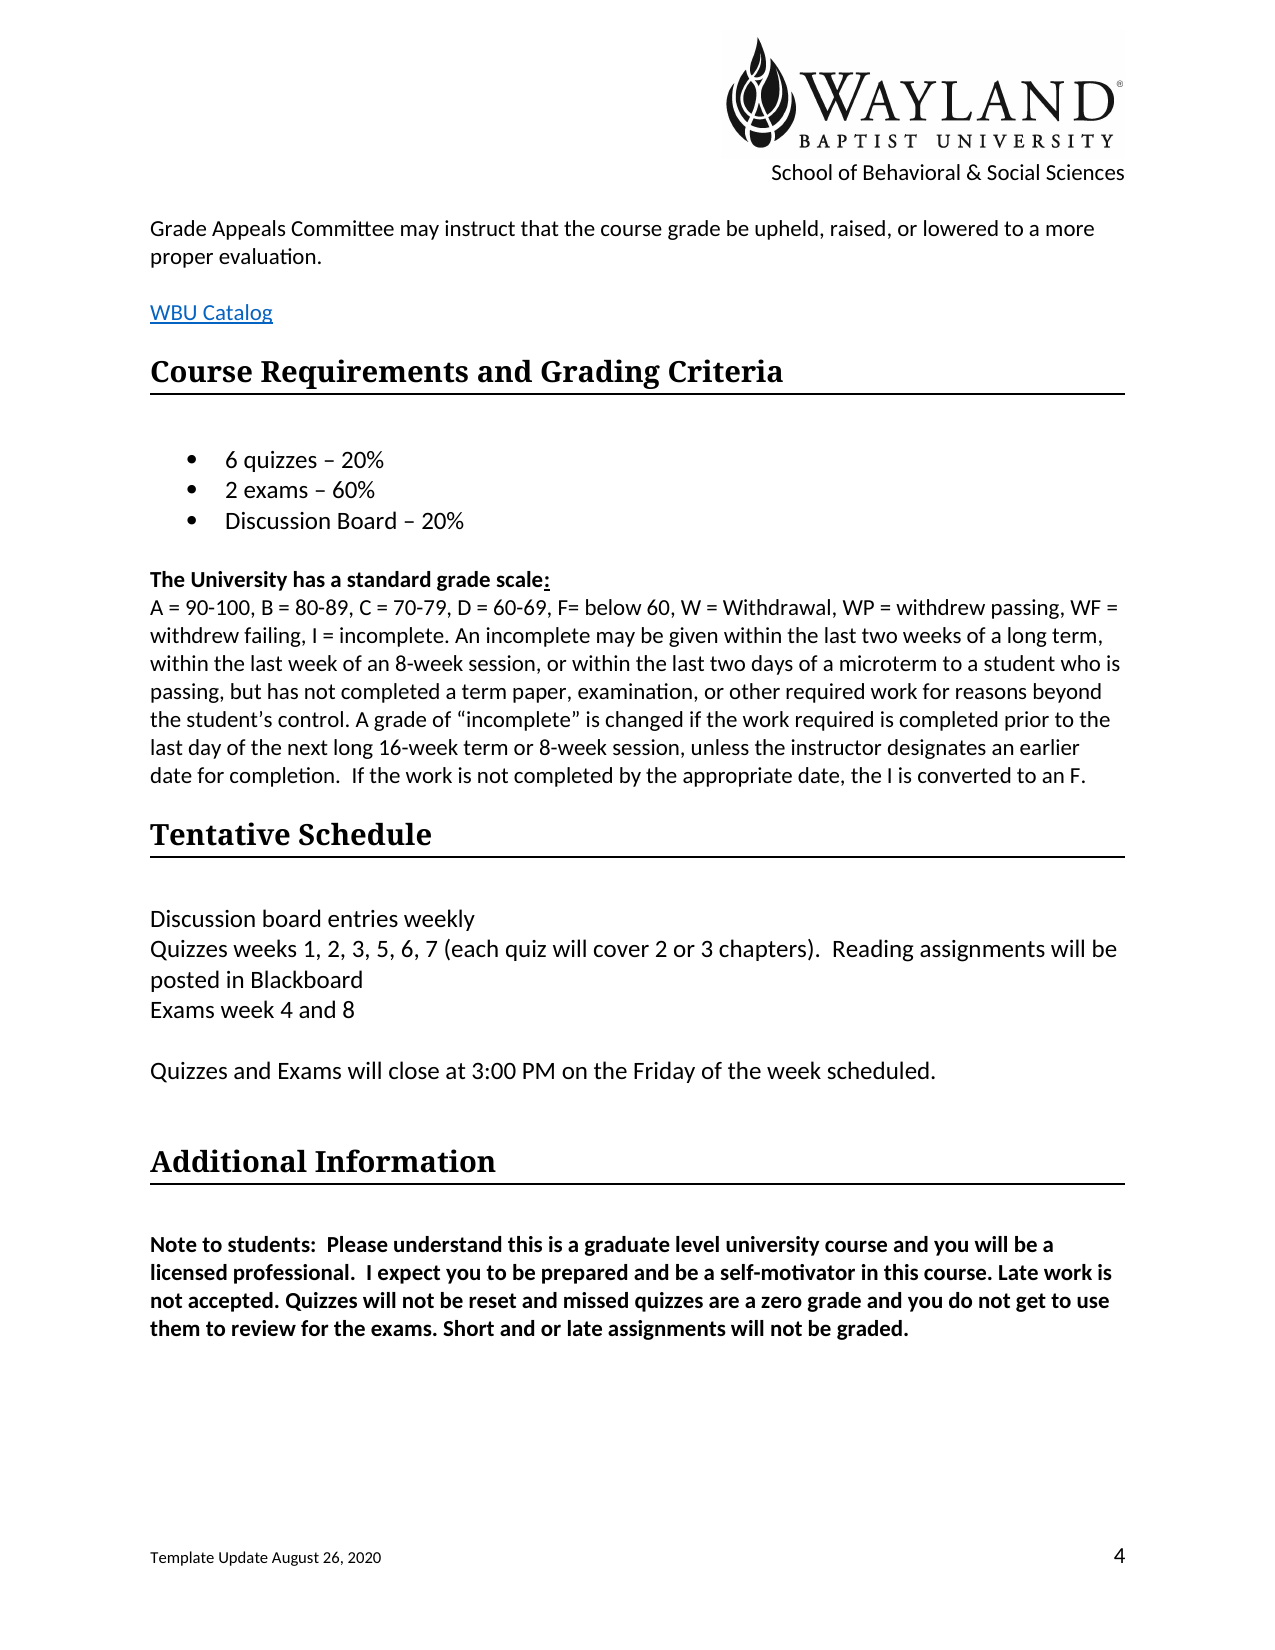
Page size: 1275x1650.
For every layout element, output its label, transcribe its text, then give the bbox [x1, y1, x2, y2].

text Exams week 4 and 8 [150, 994, 1125, 1025]
text Quizzes and Exams will close at 3:00 PM on the Friday of the week scheduled. [150, 1055, 1125, 1086]
list 6 quizzes – 20% [187, 444, 1125, 475]
text Quizzes weeks 1, 2, 3, 5, 6, 7 (each quiz will cover 2 or 3 chapters). Reading assignments will be posted in Blackboard [150, 933, 1125, 994]
text Discussion board entries weekly [150, 903, 1125, 933]
list Discussion Board – 20% [187, 505, 1125, 536]
text The University has a standard grade scale: [150, 565, 1125, 593]
text WBU Catalog [150, 298, 1125, 326]
list 2 exams – 60% [187, 475, 1125, 505]
text A = 90-100, B = 80-89, C = 70-79, D = 60-69, F= below 60, W = Withdrawal, WP = withdrew passing, WF = withdrew failing, I = incomplete. An incomplete may be given within the last two weeks of a long term, within the last week of an 8-week session, or within the last two days of a microterm to a student who is passing, but has not completed a term paper, examination, or other required work for reasons beyond the student’s control. A grade of “incomplete” is changed if the work required is completed prior to the last day of the next long 16-week term or 8-week session, unless the instructor designates an earlier date for completion. If the work is not completed by the appropriate date, the I is converted to an F. [150, 593, 1125, 789]
picture [721, 30, 1125, 159]
subtitle Tentative Schedule [150, 814, 1125, 856]
subtitle Course Requirements and Grading Criteria [150, 351, 1125, 393]
text Note to students: Please understand this is a graduate level university course and you will be a licensed professional. I expect you to be prepared and be a self-motivator in this course. Late work is not accepted. Quizzes will not be reset and missed quizzes are a zero grade and you do not get to use them to review for the exams. Short and or late assignments will not be graded. [150, 1230, 1125, 1342]
subtitle Additional Information [150, 1141, 1125, 1183]
